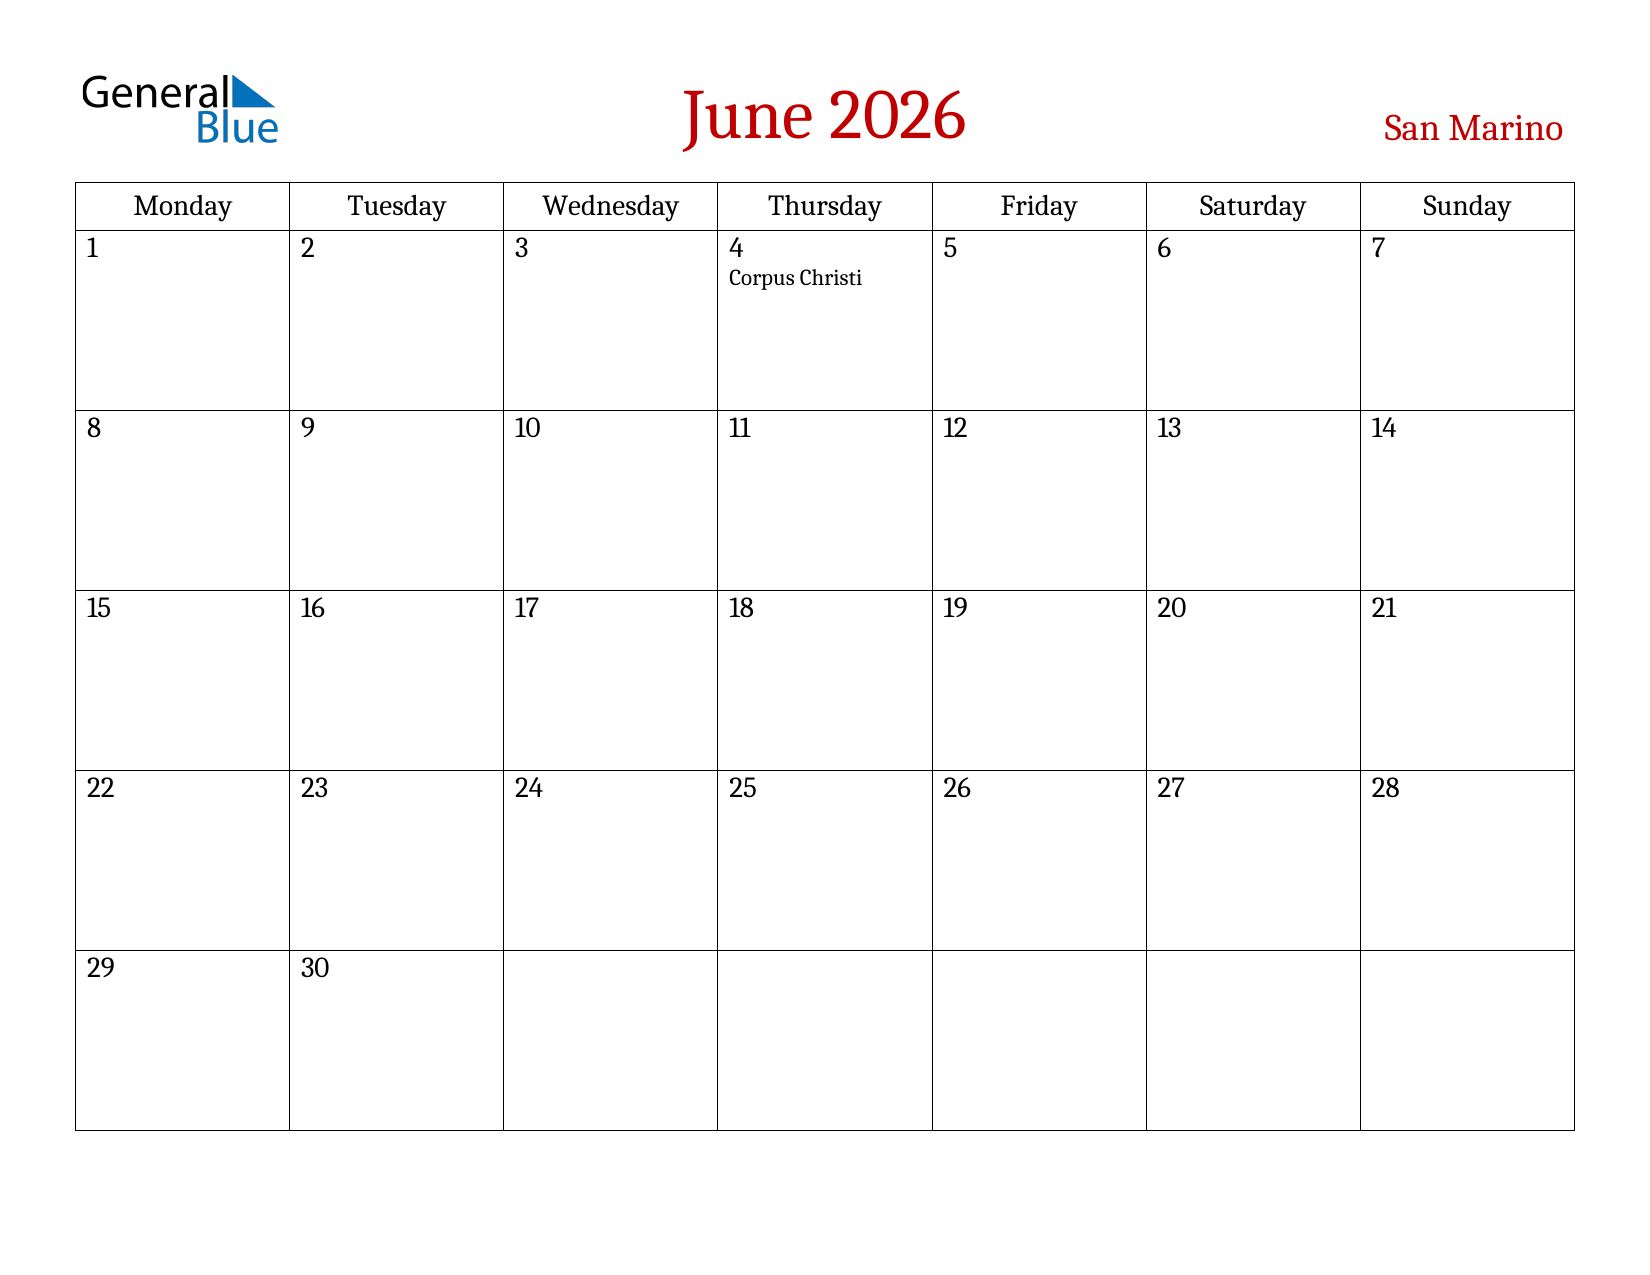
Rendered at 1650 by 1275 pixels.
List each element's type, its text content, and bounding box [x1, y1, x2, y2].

table_cell Corpus Christi [718, 265, 932, 410]
picture [82, 75, 278, 143]
table_cell Saturday [1147, 183, 1360, 230]
table_cell [504, 265, 717, 410]
table_cell [718, 445, 932, 590]
table_cell 19 [933, 591, 1146, 625]
table_cell [504, 985, 717, 1130]
table_cell 25 [718, 771, 932, 805]
table_cell [1147, 805, 1360, 950]
table_cell Tuesday [290, 183, 503, 230]
table_cell [504, 805, 717, 950]
table_header June 2026 [504, 75, 1146, 182]
table_cell 27 [1147, 771, 1360, 805]
table_cell 7 [1361, 231, 1574, 264]
table_cell [1361, 625, 1574, 770]
table_cell 17 [504, 591, 717, 625]
table_cell [933, 805, 1146, 950]
table_cell [290, 625, 503, 770]
table_cell [76, 625, 289, 770]
table_cell [76, 805, 289, 950]
table_cell [718, 805, 932, 950]
table_cell 28 [1361, 771, 1574, 805]
table_cell [933, 445, 1146, 590]
table_cell 11 [718, 411, 932, 444]
table_cell [1361, 985, 1574, 1130]
table_cell [504, 625, 717, 770]
table_cell 29 [76, 951, 289, 985]
table_cell Friday [933, 183, 1146, 230]
table_cell 5 [933, 231, 1146, 264]
table_cell [1147, 265, 1360, 410]
table_cell [1147, 951, 1360, 985]
table_cell 16 [290, 591, 503, 625]
table_cell Monday [76, 183, 289, 230]
table_cell [718, 625, 932, 770]
table_cell [504, 445, 717, 590]
table_cell 13 [1147, 411, 1360, 444]
table_cell 14 [1361, 411, 1574, 444]
table_header San Marino [1146, 75, 1574, 182]
table_cell [76, 445, 289, 590]
table_cell [290, 805, 503, 950]
table_cell 15 [76, 591, 289, 625]
table_cell 30 [290, 951, 503, 985]
table_cell 2 [290, 231, 503, 264]
table_cell [290, 265, 503, 410]
table_cell [718, 951, 932, 985]
table_cell 21 [1361, 591, 1574, 625]
table_header [76, 75, 503, 182]
table_cell Thursday [718, 183, 932, 230]
table_cell Sunday [1361, 183, 1574, 230]
table_cell 8 [76, 411, 289, 444]
table_cell 24 [504, 771, 717, 805]
table_cell 20 [1147, 591, 1360, 625]
table_cell Wednesday [504, 183, 717, 230]
table_cell 10 [504, 411, 717, 444]
table_cell [290, 445, 503, 590]
table_cell 9 [290, 411, 503, 444]
table_cell 23 [290, 771, 503, 805]
table_cell [933, 625, 1146, 770]
table_cell 22 [76, 771, 289, 805]
table_cell [933, 265, 1146, 410]
table_cell [1147, 625, 1360, 770]
table_cell [76, 985, 289, 1130]
table_cell 26 [933, 771, 1146, 805]
table_cell 6 [1147, 231, 1360, 264]
table_cell [1361, 445, 1574, 590]
table_cell [1361, 951, 1574, 985]
table_cell [1361, 805, 1574, 950]
table_cell [933, 951, 1146, 985]
table_cell [1147, 445, 1360, 590]
table_cell [290, 985, 503, 1130]
table_cell [933, 985, 1146, 1130]
table_cell [718, 985, 932, 1130]
table_cell 1 [76, 231, 289, 264]
table_cell [504, 951, 717, 985]
table_cell [76, 265, 289, 410]
table_cell [1147, 985, 1360, 1130]
table_cell 18 [718, 591, 932, 625]
table_cell 3 [504, 231, 717, 264]
table_cell 12 [933, 411, 1146, 444]
table_cell [1361, 265, 1574, 410]
table_cell 4 [718, 231, 932, 264]
